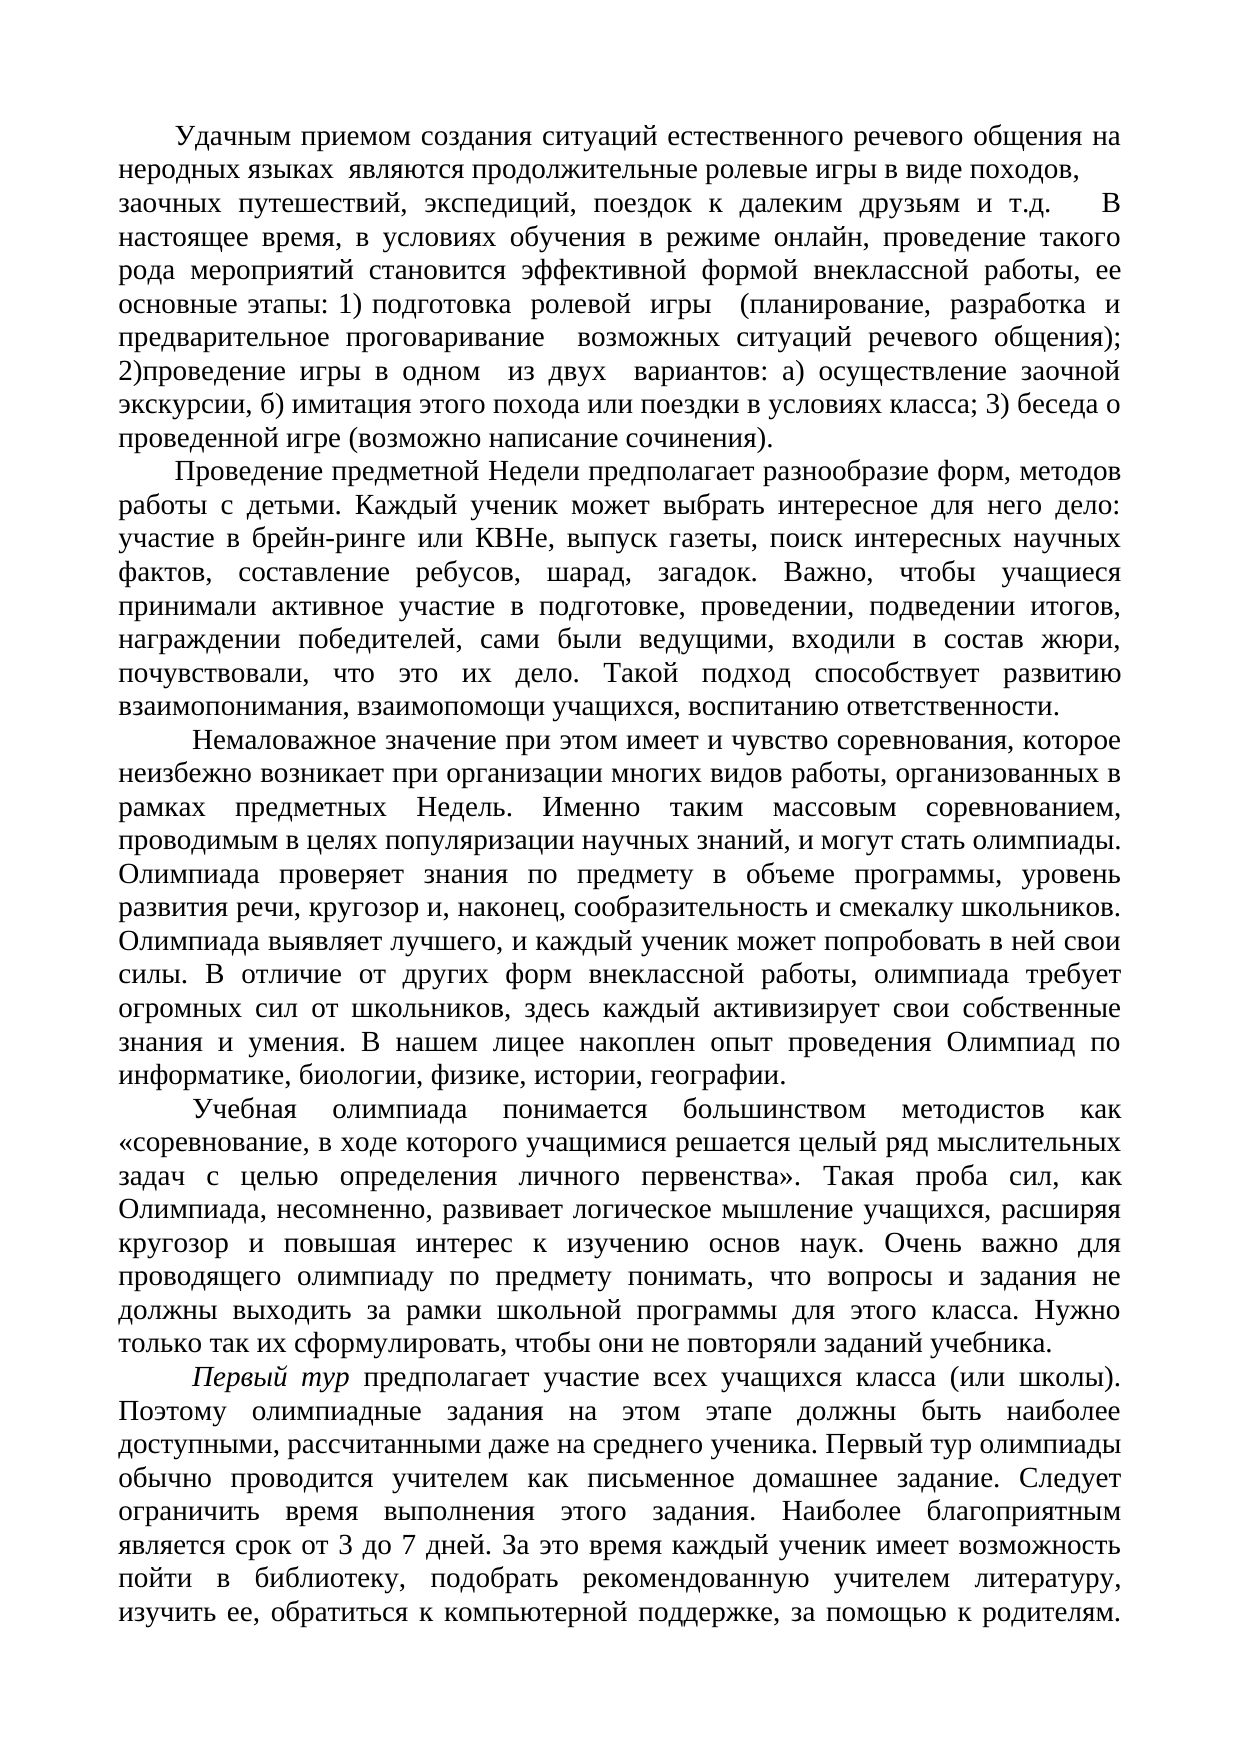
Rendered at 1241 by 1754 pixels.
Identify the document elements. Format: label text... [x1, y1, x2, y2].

text Учебная олимпиада понимается большинством методистов как «соревнование, в ходе которого учащимися решается целый ряд мыслительных задач с целью определения личного первенства». Такая проба сил, как Олимпиада, несомненно, развивает логическое мышление учащихся, расширяя кругозор и повышая интерес к изучению основ наук. Очень важно для проводящего олимпиаду по предмету понимать, что вопросы и задания не должны выходить за рамки школьной программы для этого класса. Нужно только так их сформулировать, чтобы они не повторяли заданий учебника. [118, 1091, 1122, 1359]
text заочных путешествий, экспедиций, поездок к далеким друзьям и т.д. В настоящее время, в условиях обучения в режиме онлайн, проведение такого рода мероприятий становится эффективной формой внеклассной работы, ее основные этапы: 1) подготовка ролевой игры (планирование, разработка и предварительное проговаривание возможных ситуаций речевого общения); 2)проведение игры в одном из двух вариантов: а) осуществление заочной экскурсии, б) имитация этого похода или поездки в условиях класса; 3) беседа о проведенной игре (возможно написание сочинения). [118, 185, 1122, 453]
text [118, 1359, 1122, 1627]
text Немаловажное значение при этом имеет и чувство соревнования, которое неизбежно возникает при организации многих видов работы, организованных в рамках предметных Недель. Именно таким массовым соревнованием, проводимым в целях популяризации научных знаний, и могут стать олимпиады. Олимпиада проверяет знания по предмету в объеме программы, уровень развития речи, кругозор и, наконец, сообразительность и смекалку школьников. Олимпиада выявляет лучшего, и каждый ученик может попробовать в ней свои силы. В отличие от других форм внеклассной работы, олимпиада требует огромных сил от школьников, здесь каждый активизирует свои собственные знания и умения. В нашем лицее накоплен опыт проведения Олимпиад по информатике, биологии, физике, истории, географии. [118, 722, 1122, 1091]
text Удачным приемом создания ситуаций естественного речевого общения на неродных языках являются продолжительные ролевые игры в виде походов, [118, 118, 1122, 185]
text Проведение предметной Недели предполагает разнообразие форм, методов работы с детьми. Каждый ученик может выбрать интересное для него дело: участие в брейн-ринге или КВНе, выпуск газеты, поиск интересных научных фактов, составление ребусов, шарад, загадок. Важно, чтобы учащиеся принимали активное участие в подготовке, проведении, подведении итогов, награждении победителей, сами были ведущими, входили в состав жюри, почувствовали, что это их дело. Такой подход способствует развитию взаимопонимания, взаимопомощи учащихся, воспитанию ответственности. [118, 453, 1122, 722]
